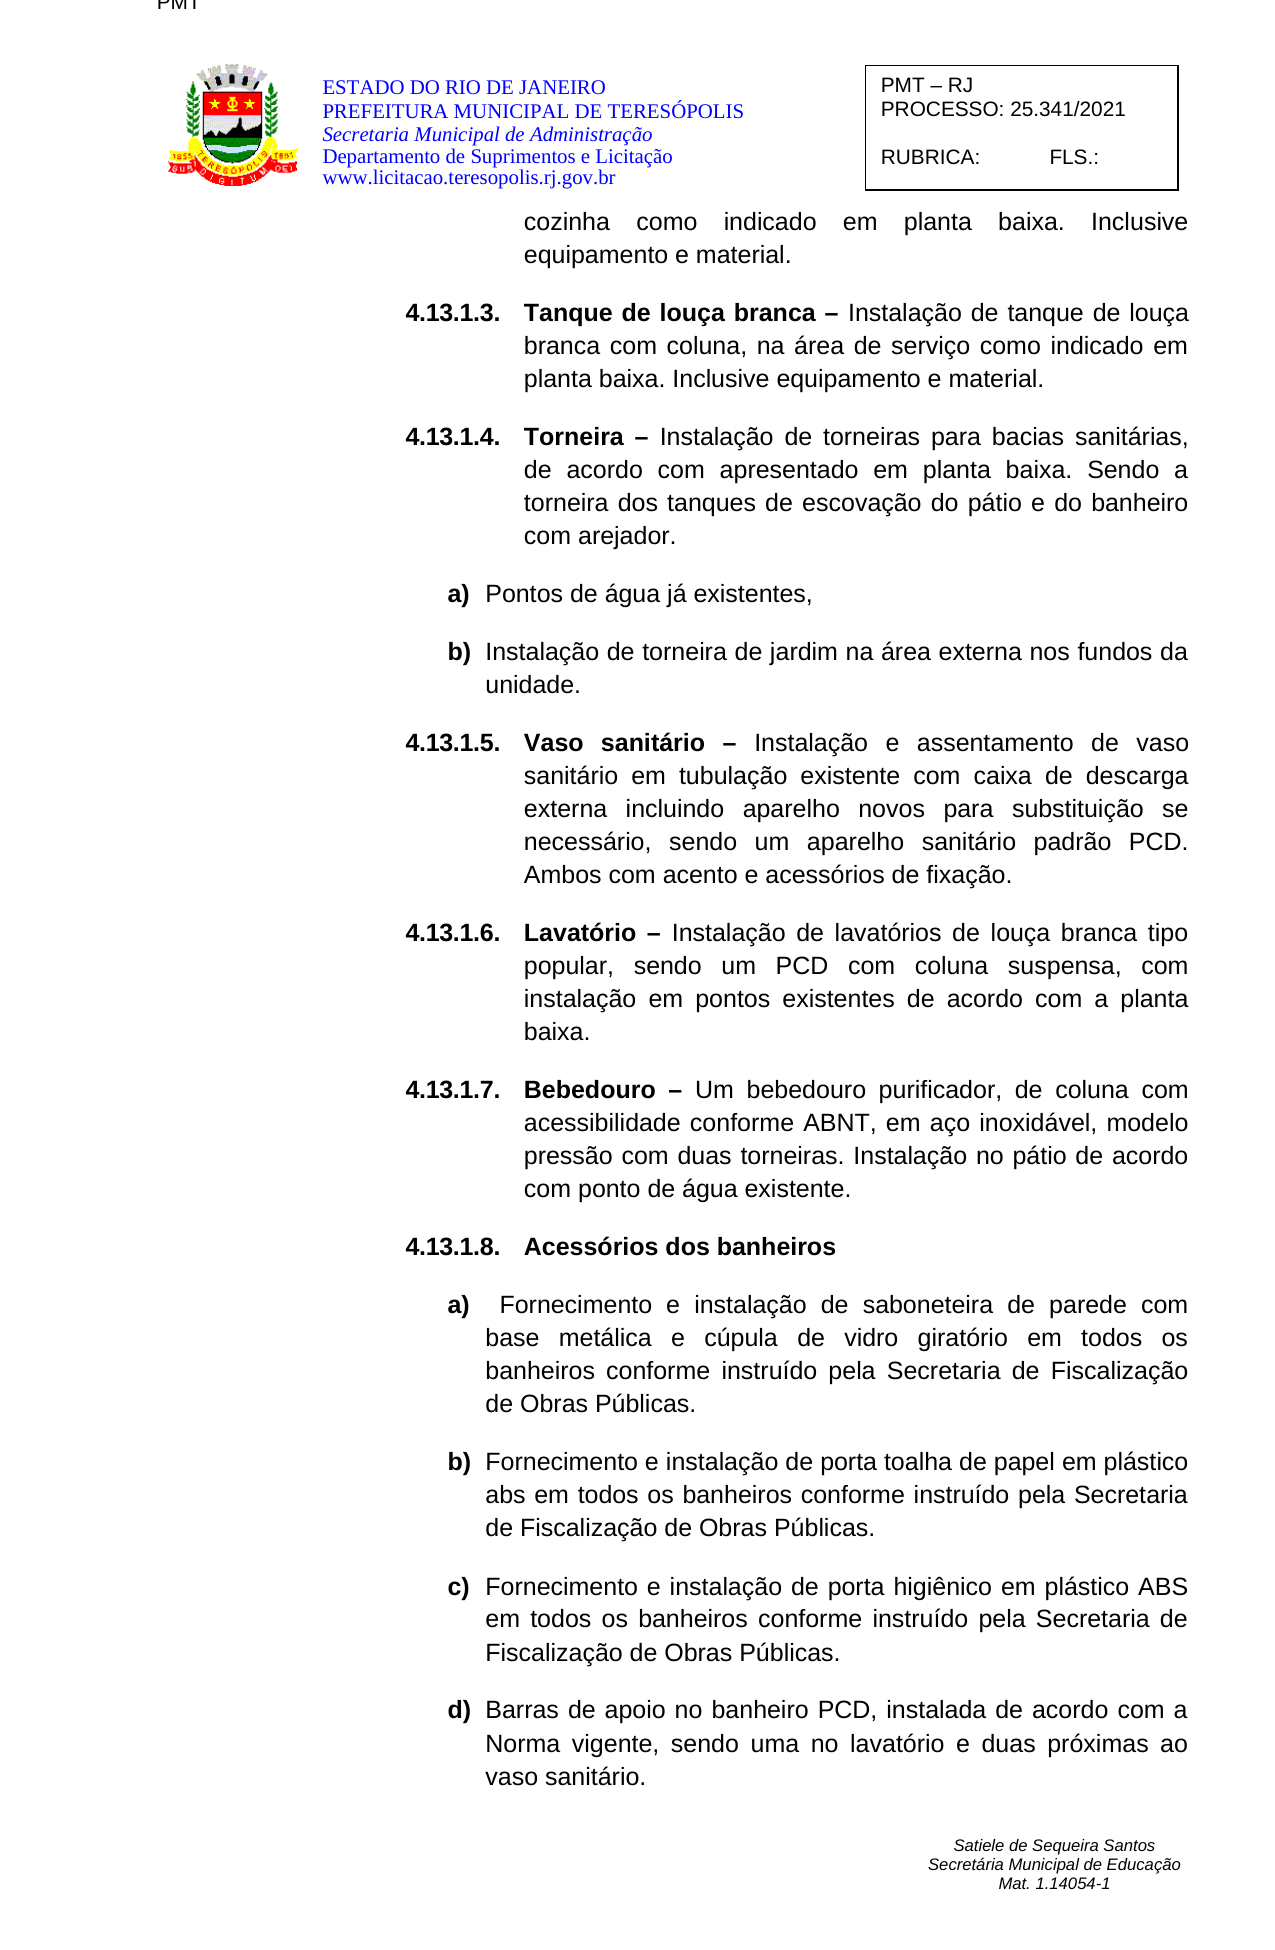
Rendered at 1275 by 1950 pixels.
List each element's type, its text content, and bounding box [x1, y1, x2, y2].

list Acessórios dos banheiros [405, 1232, 1189, 1261]
list Fornecimento e instalação de porta higiênico em plástico ABS em todos os banheiros conforme instruído pela Secretaria de Fiscalização de Obras Públicas. [447, 1571, 1189, 1666]
list Fornecimento e instalação de porta toalha de papel em plástico abs em todos os banheiros conforme instruído pela Secretaria de Fiscalização de Obras Públicas. [447, 1447, 1189, 1542]
list Barras de apoio no banheiro PCD, instalada de acordo com a Norma vigente, sendo uma no lavatório e duas próximas ao vaso sanitário. [447, 1696, 1189, 1790]
list Vaso sanitário – Instalação e assentamento de vaso sanitário em tubulação existente com caixa de descarga externa incluindo aparelho novos para substituição se necessário, sendo um aparelho sanitário padrão PCD. Ambos com acento e acessórios de fixação. [405, 728, 1189, 889]
list Tanque industrial - Instalação de tanque industrial na cozinha como indicado em planta baixa. Inclusive equipamento e material. [405, 207, 1189, 268]
picture [168, 64, 298, 186]
list Fornecimento e instalação de saboneteira de parede com base metálica e cúpula de vidro giratório em todos os banheiros conforme instruído pela Secretaria de Fiscalização de Obras Públicas. [447, 1290, 1189, 1418]
list Pontos de água já existentes, [447, 579, 1189, 608]
list Instalação de torneira de jardim na área externa nos fundos da unidade. [447, 637, 1189, 699]
list Torneira – Instalação de torneiras para bacias sanitárias, de acordo com apresentado em planta baixa. Sendo a torneira dos tanques de escovação do pátio e do banheiro com arejador. [405, 422, 1189, 550]
list Lavatório – Instalação de lavatórios de louça branca tipo popular, sendo um PCD com coluna suspensa, com instalação em pontos existentes de acordo com a planta baixa. [405, 918, 1189, 1046]
list Bebedouro – Um bebedouro purificador, de coluna com acessibilidade conforme ABNT, em aço inoxidável, modelo pressão com duas torneiras. Instalação no pátio de acordo com ponto de água existente. [405, 1075, 1189, 1203]
list Tanque de louça branca – Instalação de tanque de louça branca com coluna, na área de serviço como indicado em planta baixa. Inclusive equipamento e material. [405, 298, 1189, 393]
